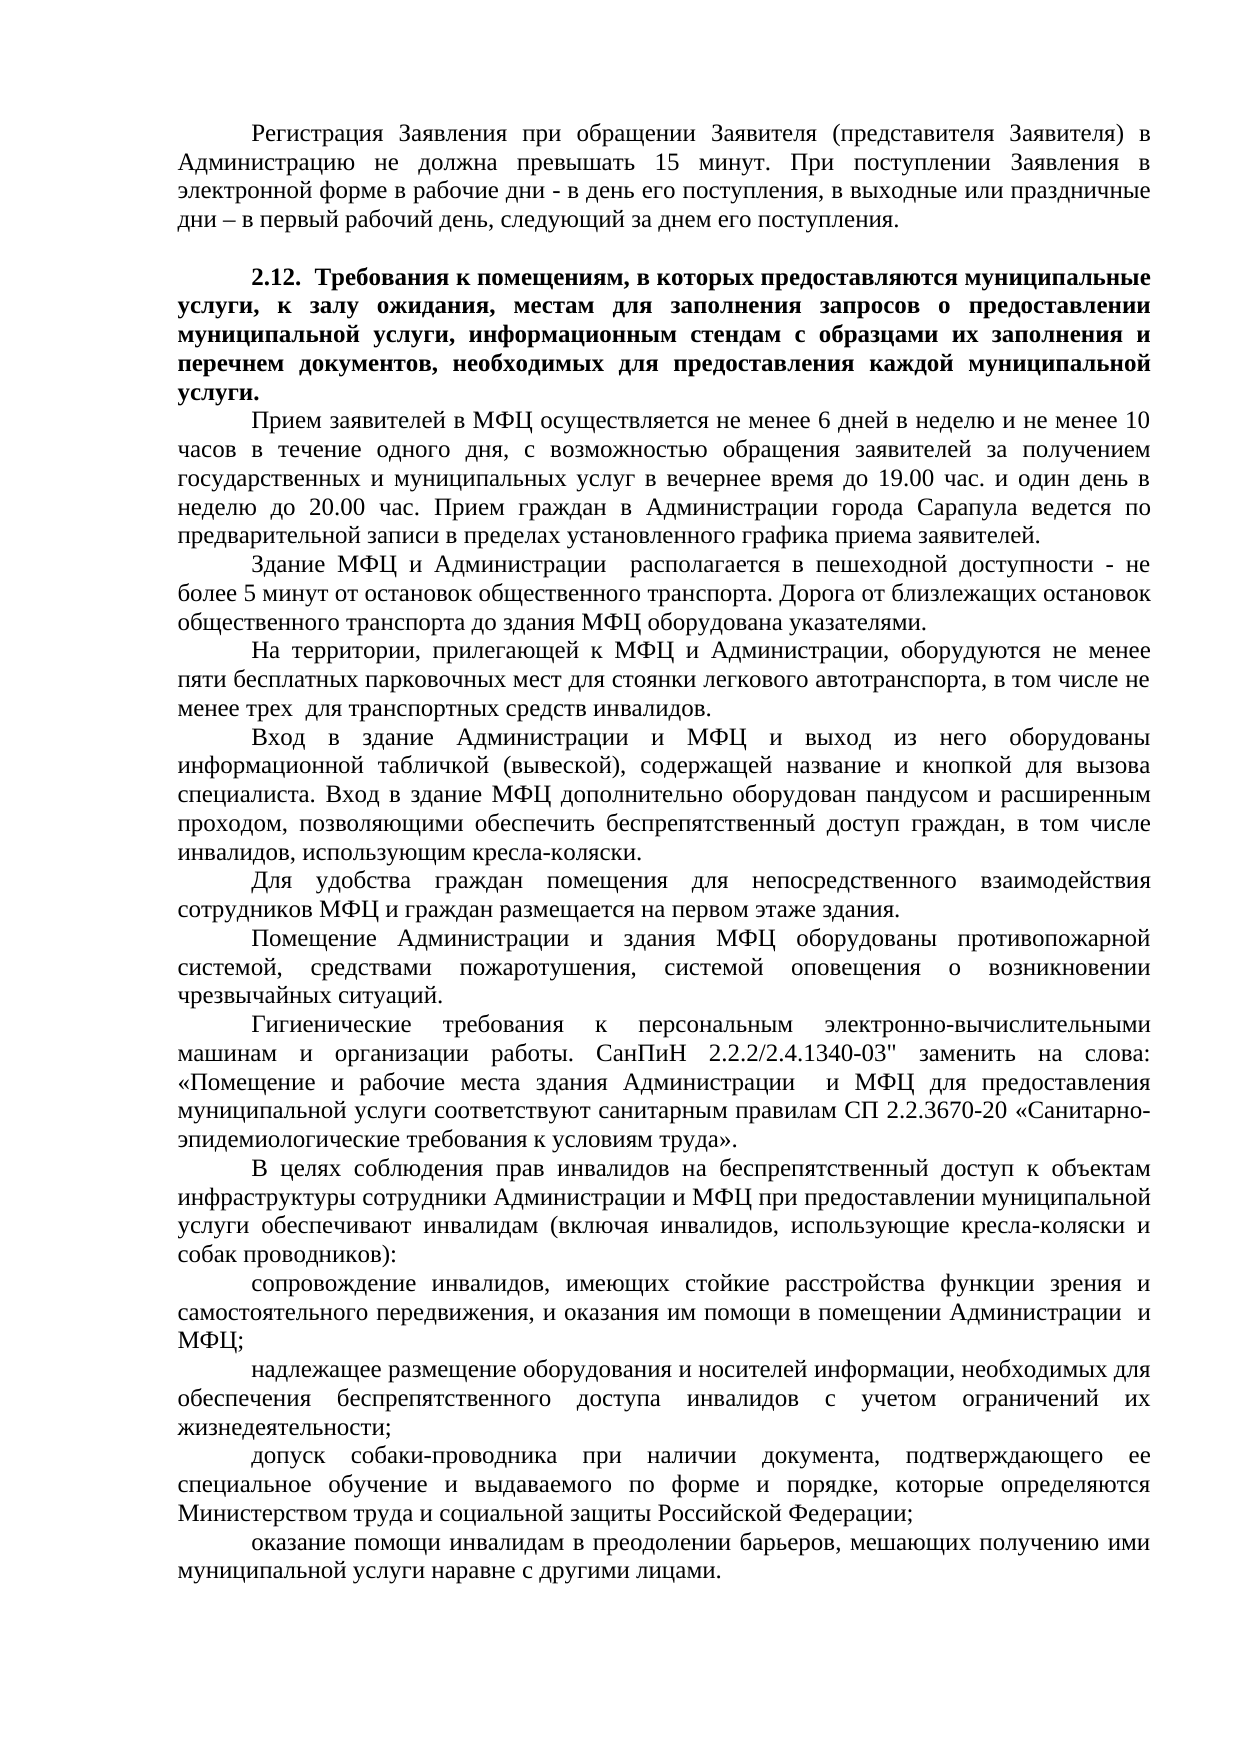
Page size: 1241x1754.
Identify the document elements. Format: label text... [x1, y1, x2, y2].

text Прием заявителей в МФЦ осуществляется не менее 6 дней в неделю и не менее 10 часов в течение одного дня, с возможностью обращения заявителей за получением государственных и муниципальных услуг в вечернее время до 19.00 час. и один день в неделю до 20.00 час. Прием граждан в Администрации города Сарапула ведется по предварительной записи в пределах установленного графика приема заявителей. [177, 406, 1152, 549]
text Помещение Администрации и здания МФЦ оборудованы противопожарной системой, средствами пожаротушения, системой оповещения о возникновении чрезвычайных ситуаций. [177, 923, 1152, 1009]
text На территории, прилегающей к МФЦ и Администрации, оборудуются не менее пяти бесплатных парковочных мест для стоянки легкового автотранспорта, в том числе не менее трех для транспортных средств инвалидов. [177, 636, 1152, 722]
text Гигиенические требования к персональным электронно-вычислительными машинам и организации работы. СанПиН 2.2.2/2.4.1340-03" заменить на слова: «Помещение и рабочие места здания Администрации и МФЦ для предоставления муниципальной услуги соответствуют санитарным правилам СП 2.2.3670-20 «Санитарно-эпидемиологические требования к условиям труда». [177, 1009, 1152, 1153]
text сопровождение инвалидов, имеющих стойкие расстройства функции зрения и самостоятельного передвижения, и оказания им помощи в помещении Администрации и МФЦ; [177, 1268, 1152, 1354]
text Здание МФЦ и Администрации располагается в пешеходной доступности - не более 5 минут от остановок общественного транспорта. Дорога от близлежащих остановок общественного транспорта до здания МФЦ оборудована указателями. [177, 549, 1152, 636]
text допуск собаки-проводника при наличии документа, подтверждающего ее специальное обучение и выдаваемого по форме и порядке, которые определяются Министерством труда и социальной защиты Российской Федерации; [177, 1441, 1152, 1527]
text 2.12. Требования к помещениям, в которых предоставляются муниципальные услуги, к залу ожидания, местам для заполнения запросов о предоставлении муниципальной услуги, информационным стендам с образцами их заполнения и перечнем документов, необходимых для предоставления каждой муниципальной услуги. [177, 262, 1152, 406]
text Вход в здание Администрации и МФЦ и выход из него оборудованы информационной табличкой (вывеской), содержащей название и кнопкой для вызова специалиста. Вход в здание МФЦ дополнительно оборудован пандусом и расширенным проходом, позволяющими обеспечить беспрепятственный доступ граждан, в том числе инвалидов, использующим кресла-коляски. [177, 722, 1152, 866]
text Для удобства граждан помещения для непосредственного взаимодействия сотрудников МФЦ и граждан размещается на первом этаже здания. [177, 866, 1152, 923]
text оказание помощи инвалидам в преодолении барьеров, мешающих получению ими муниципальной услуги наравне с другими лицами. [177, 1527, 1152, 1584]
text Регистрация Заявления при обращении Заявителя (представителя Заявителя) в Администрацию не должна превышать 15 минут. При поступлении Заявления в электронной форме в рабочие дни - в день его поступления, в выходные или праздничные дни – в первый рабочий день, следующий за днем его поступления. [177, 118, 1152, 233]
text надлежащее размещение оборудования и носителей информации, необходимых для обеспечения беспрепятственного доступа инвалидов с учетом ограничений их жизнедеятельности; [177, 1354, 1152, 1441]
text В целях соблюдения прав инвалидов на беспрепятственный доступ к объектам инфраструктуры сотрудники Администрации и МФЦ при предоставлении муниципальной услуги обеспечивают инвалидам (включая инвалидов, использующие кресла-коляски и собак проводников): [177, 1153, 1152, 1268]
